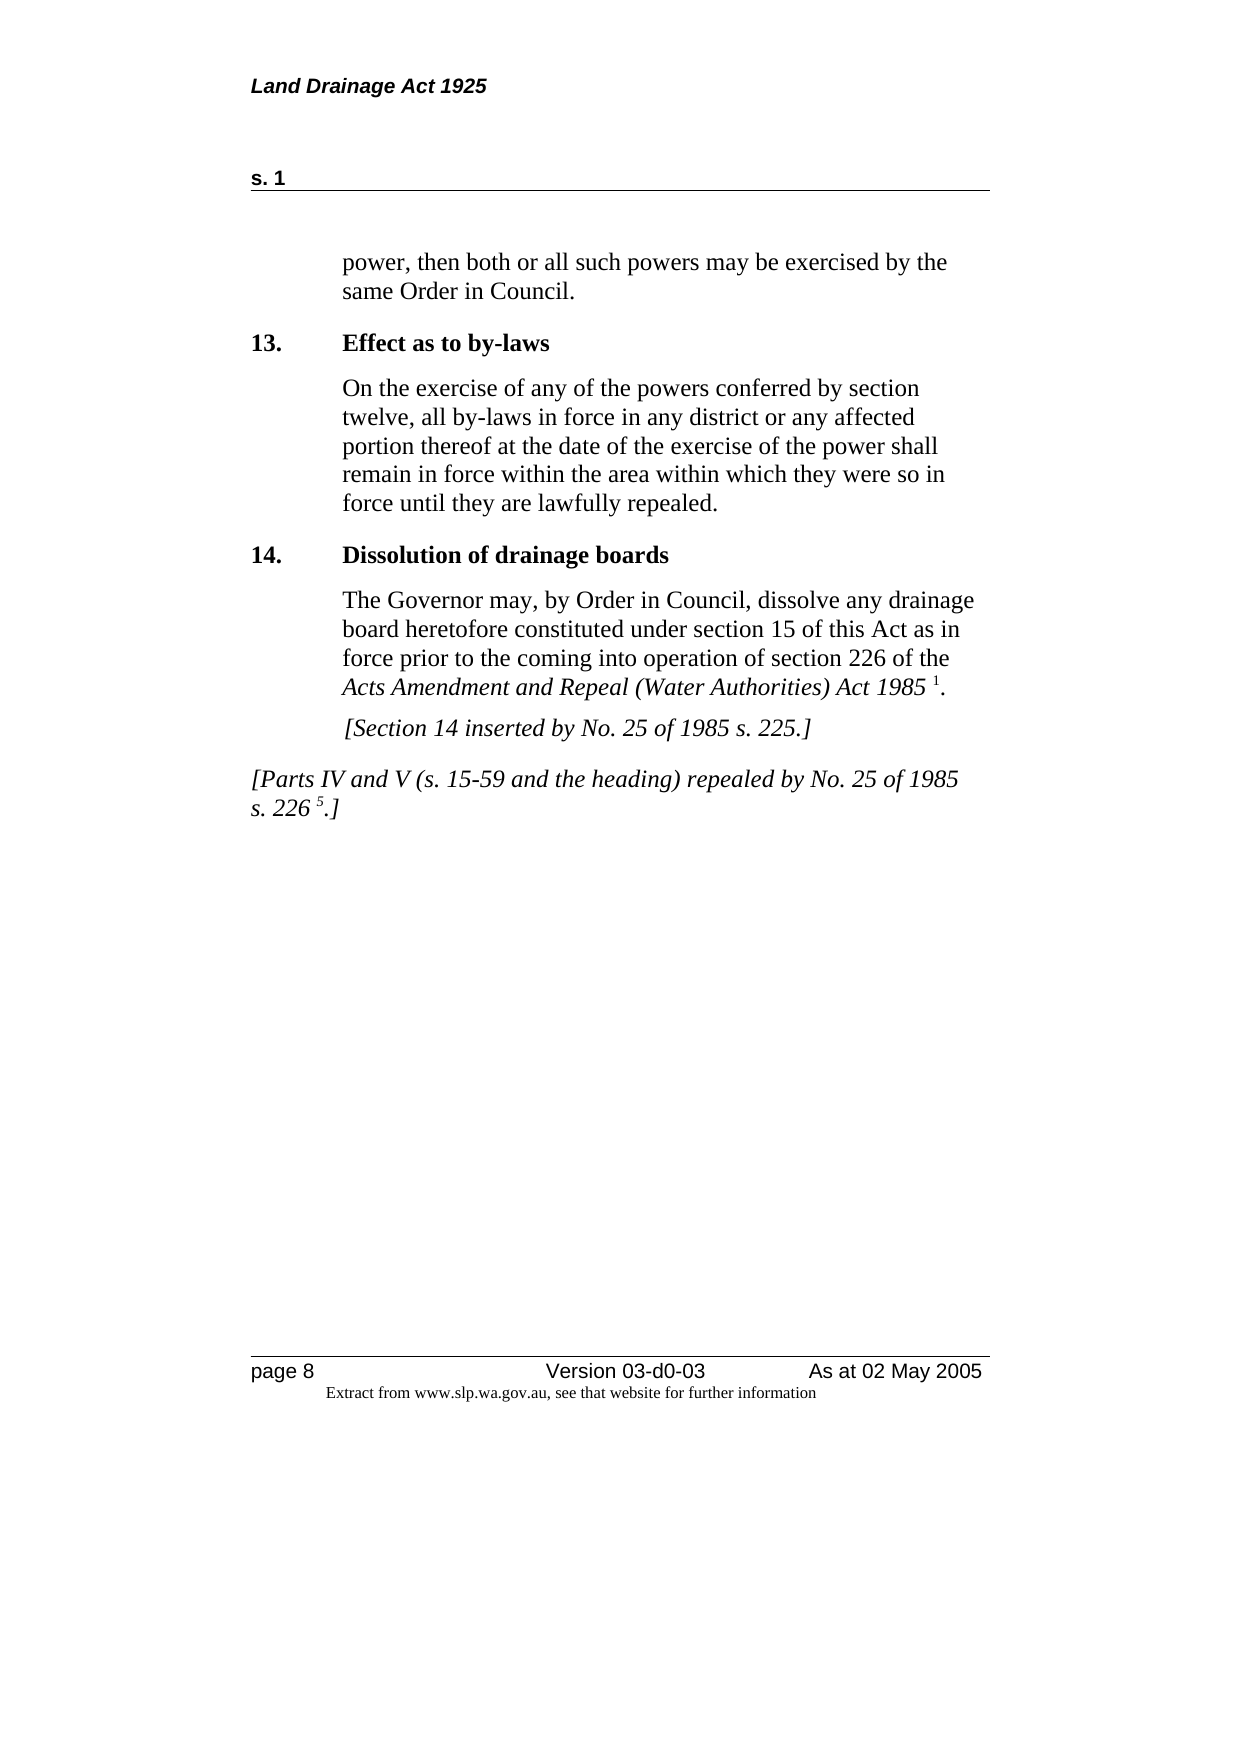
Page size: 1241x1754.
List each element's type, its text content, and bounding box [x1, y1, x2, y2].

text On the exercise of any of the powers conferred by section twelve, all by-laws in force in any district or any affected portion thereof at the date of the exercise of the power shall remain in force within the area within which they were so in force until they are lawfully repealed. [251, 373, 990, 517]
text The Governor may, by Order in Council, dissolve any drainage board heretofore constituted under section 15 of this Act as in force prior to the coming into operation of section 226 of the Acts Amendment and Repeal (Water Authorities) Act 1985 1. [251, 585, 990, 700]
text [Parts IV and V (s. 15-59 and the heading) repealed by No. 25 of 1985 s. 226 5.] [251, 764, 990, 822]
subtitle 14. Dissolution of drainage boards [251, 540, 990, 569]
text [Section 14 inserted by No. 25 of 1985 s. 225.] [251, 713, 990, 742]
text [251, 247, 990, 305]
subtitle 13. Effect as to by-laws [251, 328, 990, 357]
